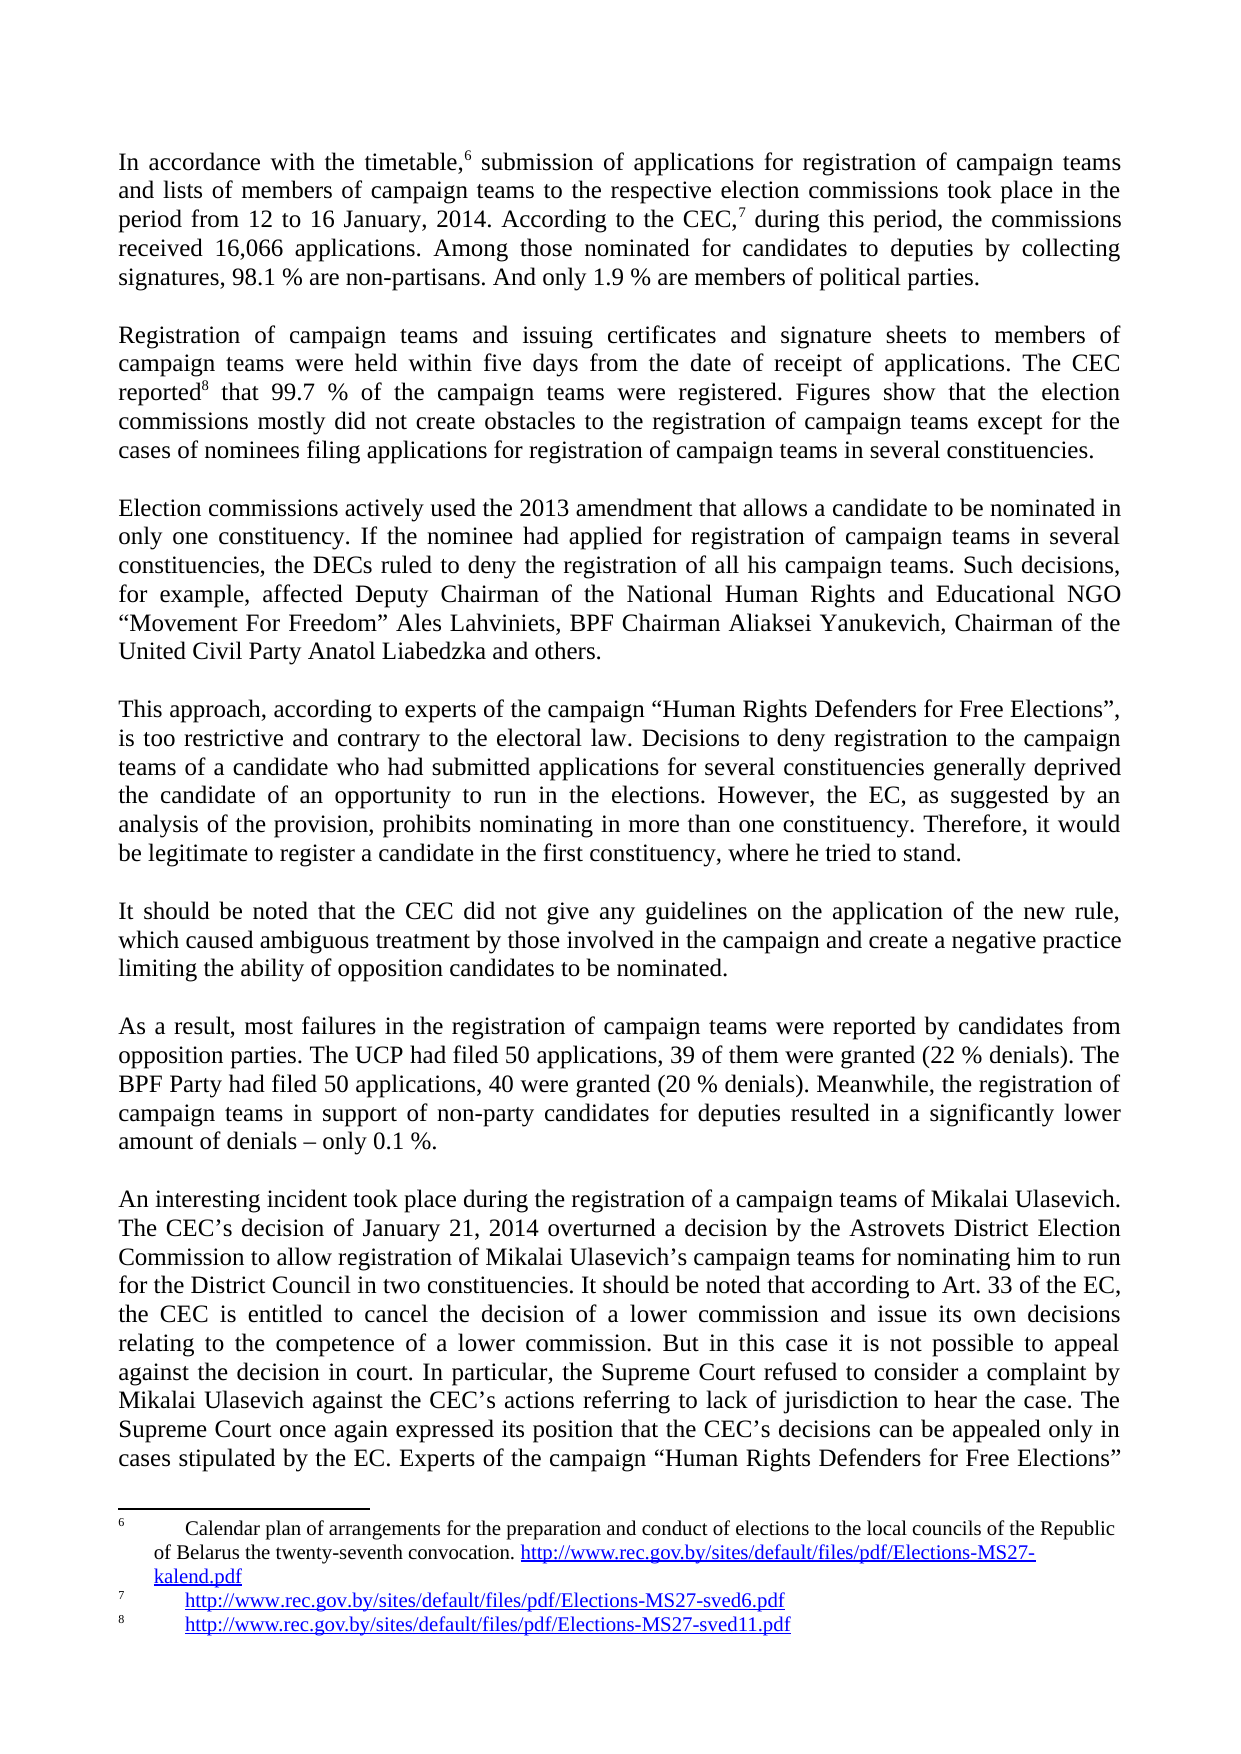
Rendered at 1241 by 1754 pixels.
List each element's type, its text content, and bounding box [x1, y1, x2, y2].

text Election commissions actively used the 2013 amendment that allows a candidate to be nominated in only one constituency. If the nominee had applied for registration of campaign teams in several constituencies, the DECs ruled to deny the registration of all his campaign teams. Such decisions, for example, affected Deputy Chairman of the National Human Rights and Educational NGO “Movement For Freedom” Ales Lahviniets, BPF Chairman Aliaksei Yanukevich, Chairman of the United Civil Party Anatol Liabedzka and others. [118, 493, 1122, 665]
text As a result, most failures in the registration of campaign teams were reported by candidates from opposition parties. The UCP had filed 50 applications, 39 of them were granted (22 % denials). The BPF Party had filed 50 applications, 40 were granted (20 % denials). Meanwhile, the registration of campaign teams in support of non-party candidates for deputies resulted in a significantly lower amount of denials – only 0.1 %. [118, 1011, 1122, 1155]
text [118, 1184, 1122, 1472]
text Registration of campaign teams and issuing certificates and signature sheets to members of campaign teams were held within five days from the date of receipt of applications. The CEC reported that 99.7 % of the campaign teams were registered. Figures show that the election commissions mostly did not create obstacles to the registration of campaign teams except for the cases of nominees filing applications for registration of campaign teams in several constituencies. [118, 320, 1122, 463]
text This approach, according to experts of the campaign “Human Rights Defenders for Free Elections”, is too restrictive and contrary to the electoral law. Decisions to deny registration to the campaign teams of a candidate who had submitted applications for several constituencies generally deprived the candidate of an opportunity to run in the elections. However, the EC, as suggested by an analysis of the provision, prohibits nominating in more than one constituency. Therefore, it would be legitimate to register a candidate in the first constituency, where he tried to stand. [118, 694, 1122, 867]
text It should be noted that the CEC did not give any guidelines on the application of the new rule, which caused ambiguous treatment by those involved in the campaign and create a negative practice limiting the ability of opposition candidates to be nominated. [118, 896, 1122, 982]
text In accordance with the timetable, submission of applications for registration of campaign teams and lists of members of campaign teams to the respective election commissions took place in the period from 12 to 16 January, 2014. According to the CEC, during this period, the commissions received 16,066 applications. Among those nominated for candidates to deputies by collecting signatures, 98.1 % are non-partisans. And only 1.9 % are members of political parties. [118, 118, 1122, 291]
